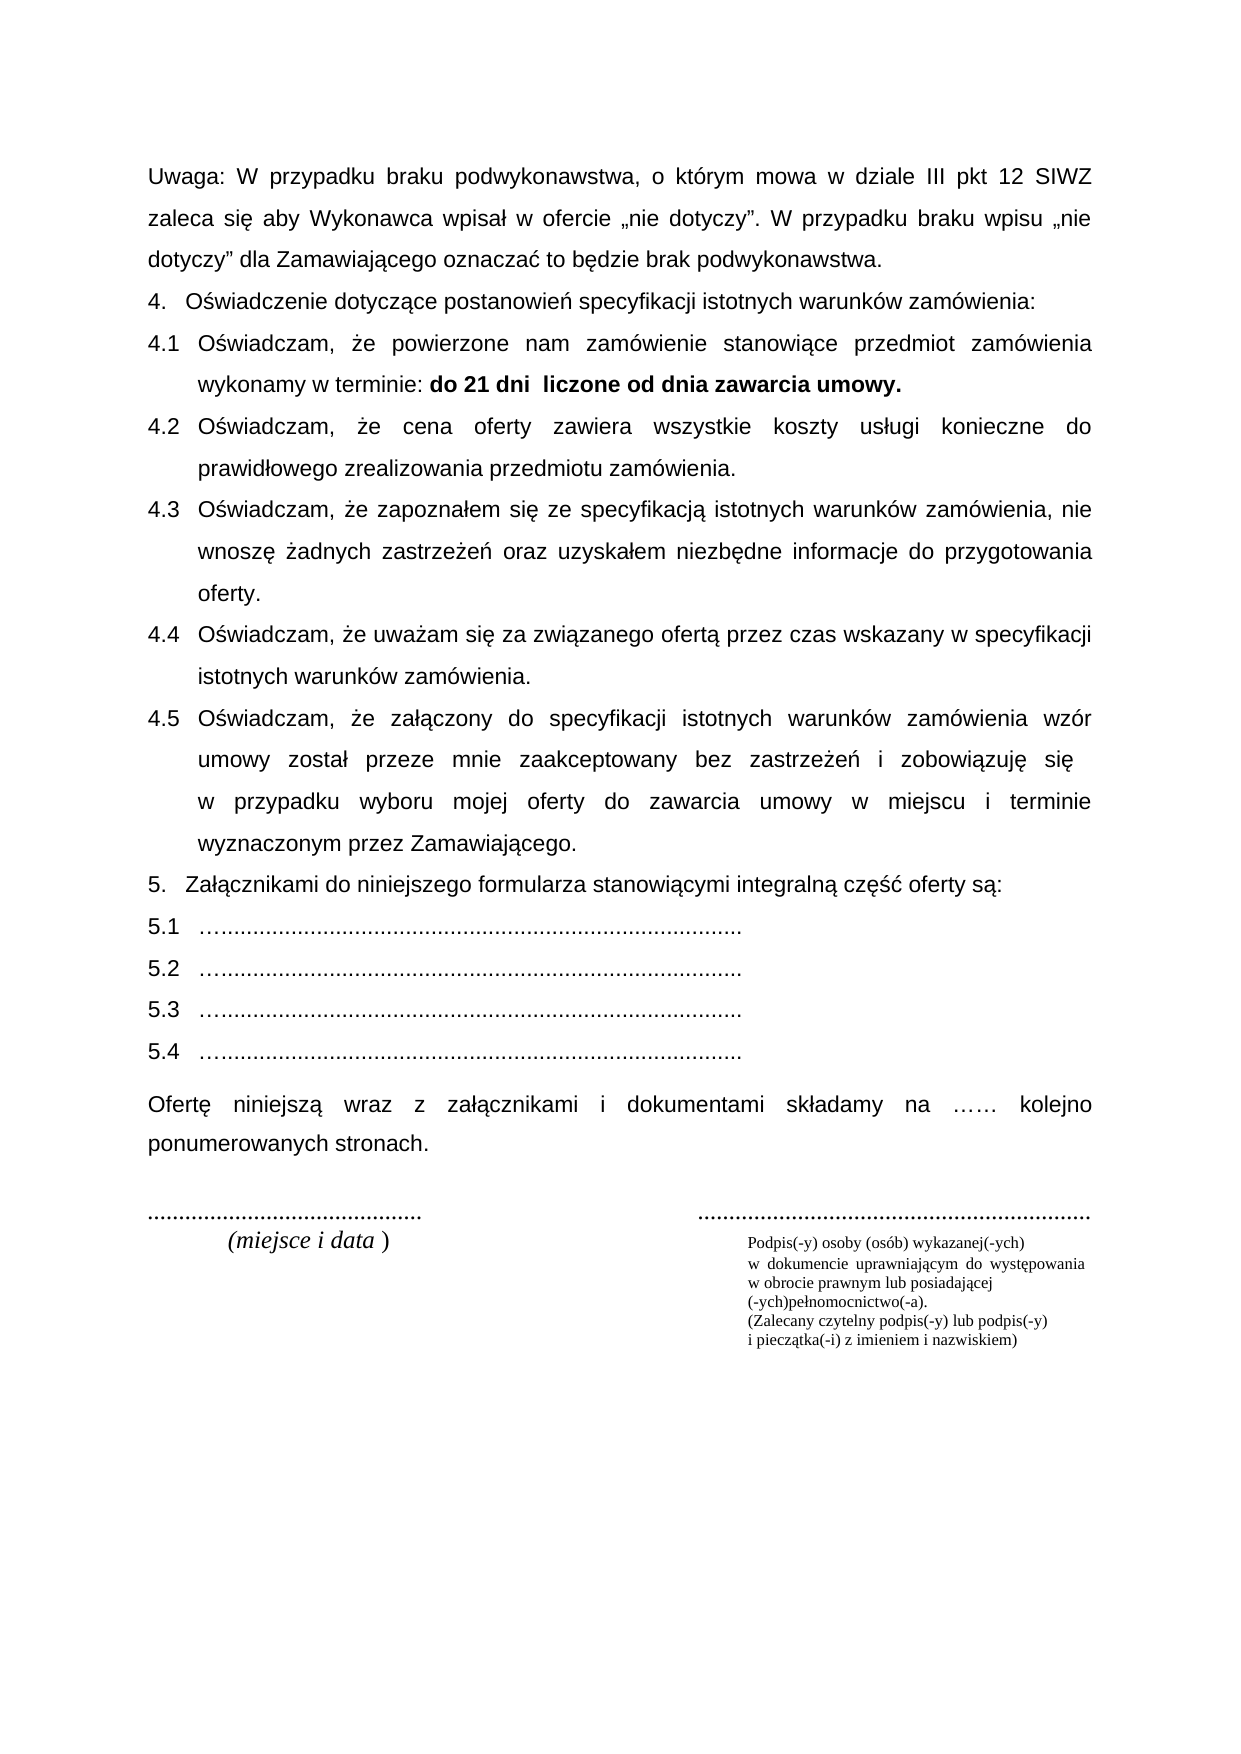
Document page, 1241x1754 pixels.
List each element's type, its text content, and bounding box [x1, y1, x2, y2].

text i pieczątka(-i) z imieniem i nazwiskiem) [748, 1330, 1093, 1349]
text (Zalecany czytelny podpis(-y) lub podpis(-y) [748, 1311, 1093, 1330]
list Oświadczam, że zapoznałem się ze specyfikacją istotnych warunków zamówienia, nie wnoszę żadnych zastrzeżeń oraz uzyskałem niezbędne informacje do przygotowania oferty. [148, 481, 1093, 606]
list ….................................................................................. [148, 898, 1093, 939]
list ….................................................................................. [148, 981, 1093, 1023]
list ….................................................................................. [148, 1023, 1093, 1064]
list Oświadczam, że załączony do specyfikacji istotnych warunków zamówienia wzór umowy został przeze mnie zaakceptowany bez zastrzeżeń i zobowiązuję się w przypadku wyboru mojej oferty do zawarcia umowy w miejscu i terminie wyznaczonym przez Zamawiającego. [148, 689, 1093, 856]
list Oświadczenie dotyczące postanowień specyfikacji istotnych warunków zamówienia: [148, 273, 1093, 314]
list Oświadczam, że uważam się za związanego ofertą przez czas wskazany w specyfikacji istotnych warunków zamówienia. [148, 606, 1093, 689]
text ............................................ ............................................................... (miejsce i data ) Podpis(-y) osoby (osób) wykazanej(-ych) [148, 1196, 1093, 1253]
list Oświadczam, że cena oferty zawiera wszystkie koszty usługi konieczne do prawidłowego zrealizowania przedmiotu zamówienia. [148, 398, 1093, 481]
list Oświadczam, że powierzone nam zamówienie stanowiące przedmiot zamówienia wykonamy w terminie: do 21 dni liczone od dnia zawarcia umowy. [148, 314, 1093, 398]
list ….................................................................................. [148, 939, 1093, 981]
list Załącznikami do niniejszego formularza stanowiącymi integralną część oferty są: [148, 856, 1093, 898]
text w dokumencie uprawniającym do występowania w obrocie prawnym lub posiadającej (-ych)pełnomocnictwo(-a). [748, 1253, 1093, 1311]
text Uwaga: W przypadku braku podwykonawstwa, o którym mowa w dziale III pkt 12 SIWZ zaleca się aby Wykonawca wpisał w ofercie „nie dotyczy”. W przypadku braku wpisu „nie dotyczy” dla Zamawiającego oznaczać to będzie brak podwykonawstwa. [148, 148, 1093, 273]
text Ofertę niniejszą wraz z załącznikami i dokumentami składamy na …… kolejno ponumerowanych stronach. [148, 1091, 1093, 1156]
